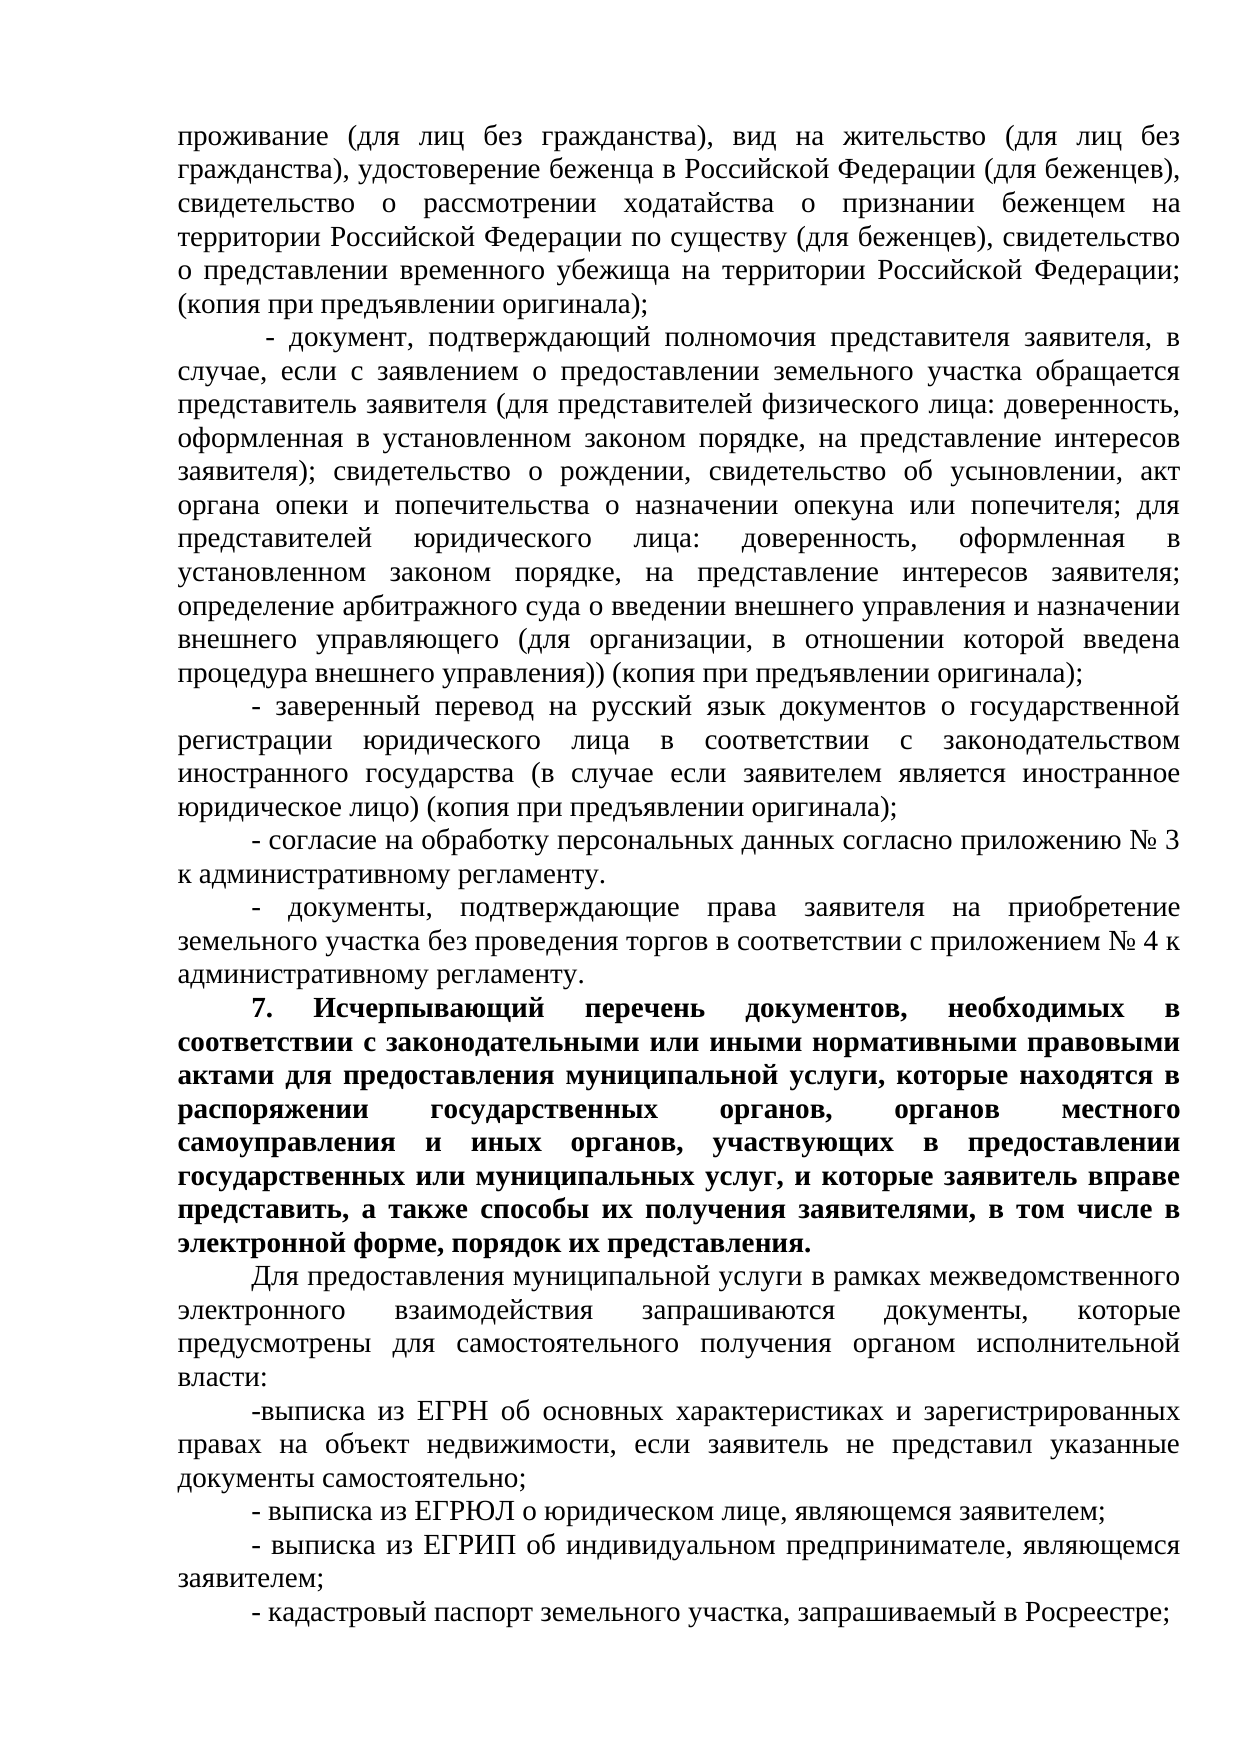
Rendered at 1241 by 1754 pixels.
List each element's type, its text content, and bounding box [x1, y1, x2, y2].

text 7. Исчерпывающий перечень документов, необходимых в соответствии с законодательными или иными нормативными правовыми актами для предоставления муниципальной услуги, которые находятся в распоряжении государственных органов, органов местного самоуправления и иных органов, участвующих в предоставлении государственных или муниципальных услуг, и которые заявитель вправе представить, а также способы их получения заявителями, в том числе в электронной форме, порядок их представления. [177, 990, 1181, 1258]
text - выписка из ЕГРЮЛ о юридическом лице, являющемся заявителем; [177, 1493, 1181, 1527]
text - кадастровый паспорт земельного участка, запрашиваемый в Росреестре; [177, 1594, 1181, 1627]
text - согласие на обработку персональных данных согласно приложению № 3 к административному регламенту. [177, 822, 1181, 889]
text - документ, подтверждающий полномочия представителя заявителя, в случае, если с заявлением о предоставлении земельного участка обращается представитель заявителя (для представителей физического лица: доверенность, оформленная в установленном законом порядке, на представление интересов заявителя); свидетельство о рождении, свидетельство об усыновлении, акт органа опеки и попечительства о назначении опекуна или попечителя; для представителей юридического лица: доверенность, оформленная в установленном законом порядке, на представление интересов заявителя; определение арбитражного суда о введении внешнего управления и назначении внешнего управляющего (для организации, в отношении которой введена процедура внешнего управления)) (копия при предъявлении оригинала); [177, 319, 1181, 688]
text - заверенный перевод на русский язык документов о государственной регистрации юридического лица в соответствии с законодательством иностранного государства (в случае если заявителем является иностранное юридическое лицо) (копия при предъявлении оригинала); [177, 688, 1181, 822]
text Для предоставления муниципальной услуги в рамках межведомственного электронного взаимодействия запрашиваются документы, которые предусмотрены для самостоятельного получения органом исполнительной власти: [177, 1258, 1181, 1393]
text - документы, подтверждающие права заявителя на приобретение земельного участка без проведения торгов в соответствии с приложением № 4 к административному регламенту. [177, 889, 1181, 990]
text -выписка из ЕГРН об основных характеристиках и зарегистрированных правах на объект недвижимости, если заявитель не представил указанные документы самостоятельно; [177, 1393, 1181, 1493]
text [177, 118, 1181, 319]
text - выписка из ЕГРИП об индивидуальном предпринимателе, являющемся заявителем; [177, 1527, 1181, 1594]
